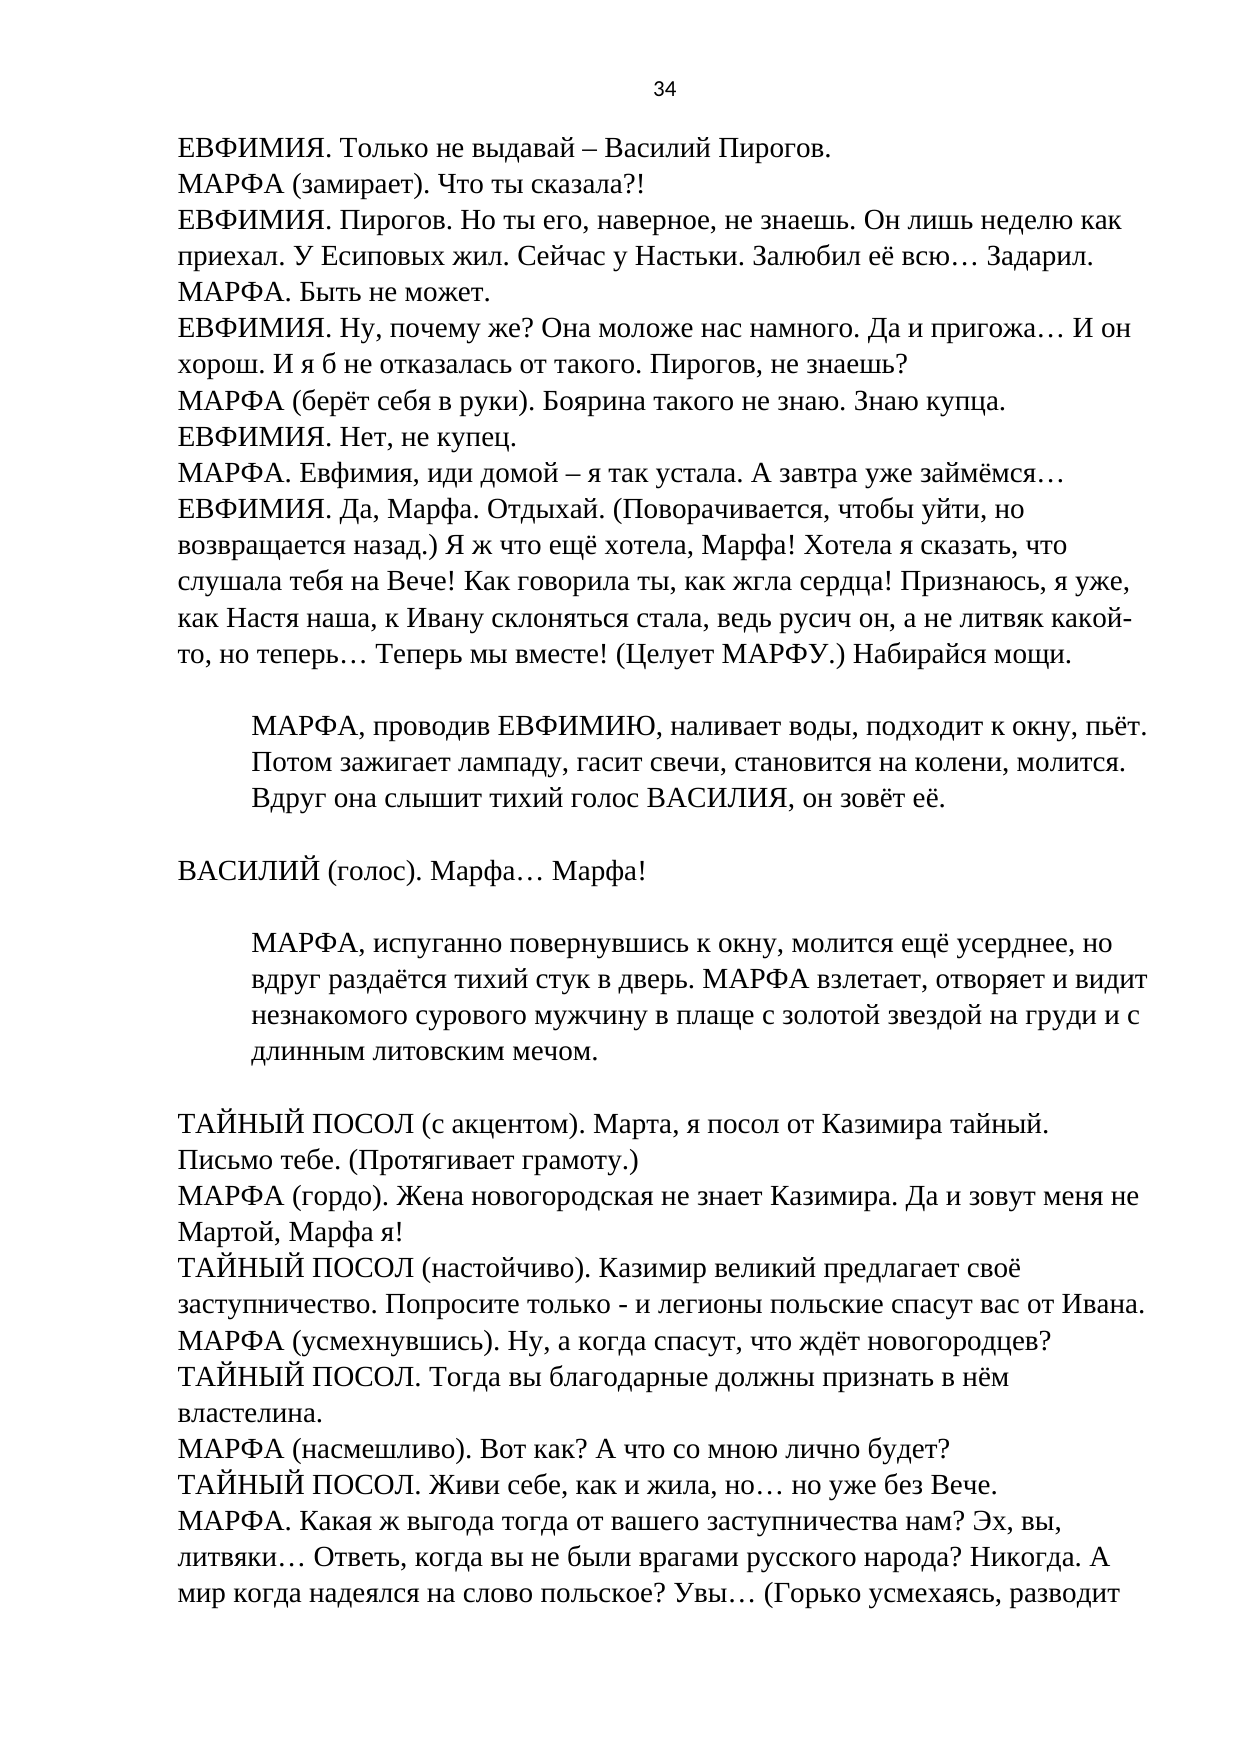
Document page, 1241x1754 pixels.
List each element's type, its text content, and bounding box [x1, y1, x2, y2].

text ЕВФИМИЯ. Ну, почему же? Она моложе нас намного. Да и пригожа… И он хорош. И я б не отказалась от такого. Пирогов, не знаешь? [177, 311, 1152, 380]
text ТАЙНЫЙ ПОСОЛ (с акцентом). Марта, я посол от Казимира тайный. Письмо тебе. (Протягивает грамоту.) [177, 1106, 1152, 1175]
text ЕВФИМИЯ. Пирогов. Но ты его, наверное, не знаешь. Он лишь неделю как приехал. У Есиповых жил. Сейчас у Настьки. Залюбил её всю… Задарил. [177, 202, 1152, 272]
text МАРФА. Евфимия, иди домой – я так устала. А завтра уже займёмся… [177, 455, 1152, 489]
text МАРФА (усмехнувшись). Ну, а когда спасут, что ждёт новогородцев? [177, 1323, 1152, 1356]
text ЕВФИМИЯ. Да, Марфа. Отдыхай. (Поворачивается, чтобы уйти, но возвращается назад.) Я ж что ещё хотела, Марфа! Хотела я сказать, что слушала тебя на Вече! Как говорила ты, как жгла сердца! Признаюсь, я уже, как Настя наша, к Ивану склоняться стала, ведь русич он, а не литвяк какой-то, но теперь… Теперь мы вместе! (Целует МАРФУ.) Набирайся мощи. [177, 491, 1152, 669]
text МАРФА, испуганно повернувшись к окну, молится ещё усерднее, но вдруг раздаётся тихий стук в дверь. МАРФА взлетает, отворяет и видит незнакомого сурового мужчину в плаще с золотой звездой на груди и с длинным литовским мечом. [251, 925, 1152, 1067]
text ТАЙНЫЙ ПОСОЛ. Живи себе, как и жила, но… но уже без Вече. [177, 1467, 1152, 1501]
text ВАСИЛИЙ (голос). Марфа… Марфа! [177, 853, 1152, 886]
text МАРФА (насмешливо). Вот как? А что со мною лично будет? [177, 1431, 1152, 1464]
text Вдруг она слышит тихий голос ВАСИЛИЯ, он зовёт её. [251, 780, 1152, 814]
text ТАЙНЫЙ ПОСОЛ. Тогда вы благодарные должны признать в нём властелина. [177, 1359, 1152, 1428]
text МАРФА, проводив ЕВФИМИЮ, наливает воды, подходит к окну, пьёт. Потом зажигает лампаду, гасит свечи, становится на колени, молится. [251, 708, 1152, 778]
text ТАЙНЫЙ ПОСОЛ (настойчиво). Казимир великий предлагает своё заступничество. Попросите только - и легионы польские спасут вас от Ивана. [177, 1250, 1152, 1320]
text ЕВФИМИЯ. Только не выдавай – Василий Пирогов. [177, 130, 1152, 163]
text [177, 1503, 1152, 1609]
text ЕВФИМИЯ. Нет, не купец. [177, 419, 1152, 452]
text МАРФА (замирает). Что ты сказала?! [177, 166, 1152, 199]
text МАРФА (берёт себя в руки). Боярина такого не знаю. Знаю купца. [177, 383, 1152, 416]
text МАРФА (гордо). Жена новогородская не знает Казимира. Да и зовут меня не Мартой, Марфа я! [177, 1178, 1152, 1248]
text МАРФА. Быть не может. [177, 274, 1152, 308]
